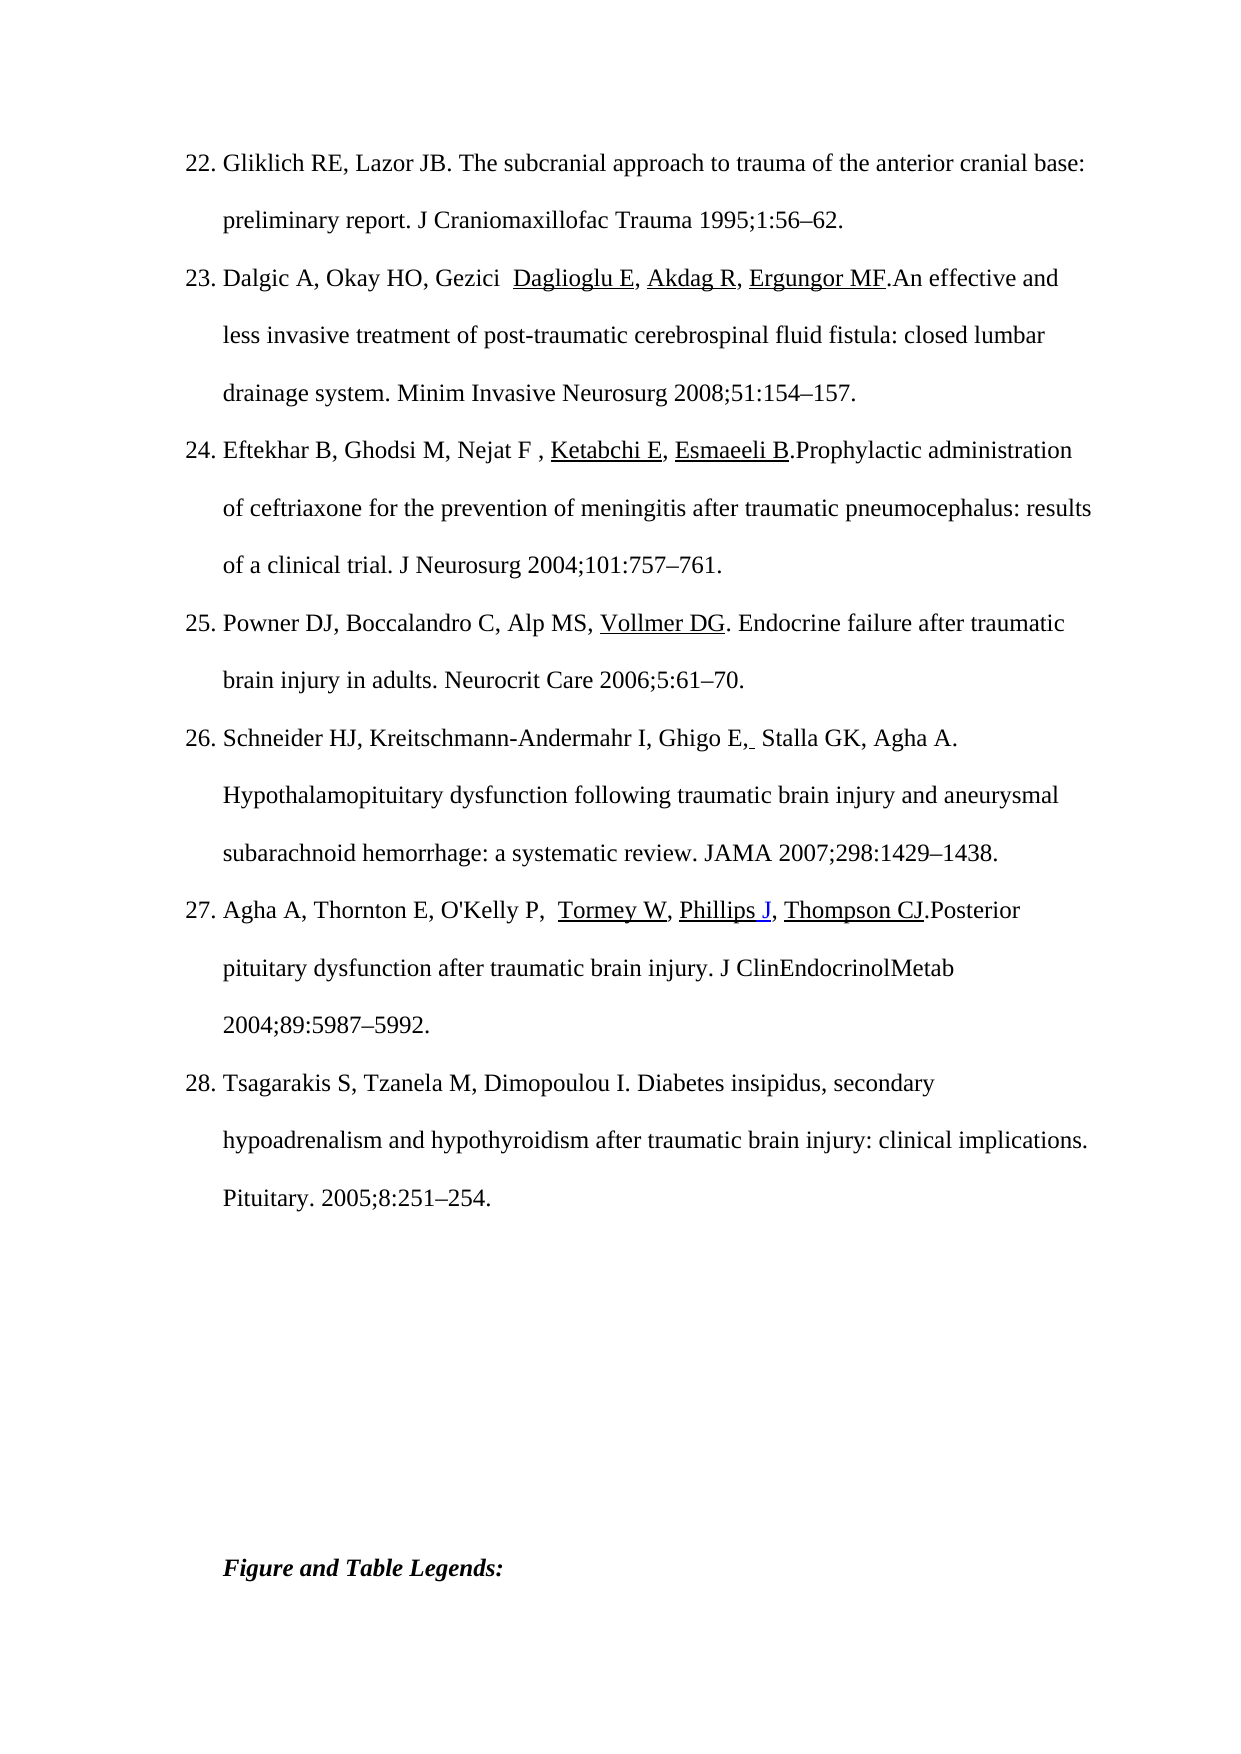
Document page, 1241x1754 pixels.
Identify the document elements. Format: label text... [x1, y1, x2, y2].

list Gliklich RE, Lazor JB. The subcranial approach to trauma of the anterior cranial base: preliminary report. J Craniomaxillofac Trauma 1995;1:56–62. [185, 148, 1093, 234]
list Tsagarakis S, Tzanela M, Dimopoulou I. Diabetes insipidus, secondary hypoadrenalism and hypothyroidism after traumatic brain injury: clinical implications. Pituitary. 2005;8:251–254. [185, 1068, 1093, 1211]
list Agha A, Thornton E, O'Kelly P, Tormey W, Phillips J, Thompson CJ.Posterior pituitary dysfunction after traumatic brain injury. J ClinEndocrinolMetab 2004;89:5987–5992. [185, 895, 1093, 1039]
list Schneider HJ, Kreitschmann-Andermahr I, Ghigo E, Stalla GK, Agha A. Hypothalamopituitary dysfunction following traumatic brain injury and aneurysmal subarachnoid hemorrhage: a systematic review. JAMA 2007;298:1429–1438. [185, 723, 1093, 866]
list Eftekhar B, Ghodsi M, Nejat F , Ketabchi E, Esmaeeli B.Prophylactic administration of ceftriaxone for the prevention of meningitis after traumatic pneumocephalus: results of a clinical trial. J Neurosurg 2004;101:757–761. [185, 435, 1093, 579]
text Figure and Table Legends: [148, 1553, 1093, 1582]
list Dalgic A, Okay HO, Gezici Daglioglu E, Akdag R, Ergungor MF.An effective and less invasive treatment of post-traumatic cerebrospinal fluid fistula: closed lumbar drainage system. Minim Invasive Neurosurg 2008;51:154–157. [185, 263, 1093, 406]
list Powner DJ, Boccalandro C, Alp MS, Vollmer DG. Endocrine failure after traumatic brain injury in adults. Neurocrit Care 2006;5:61–70. [185, 608, 1093, 694]
